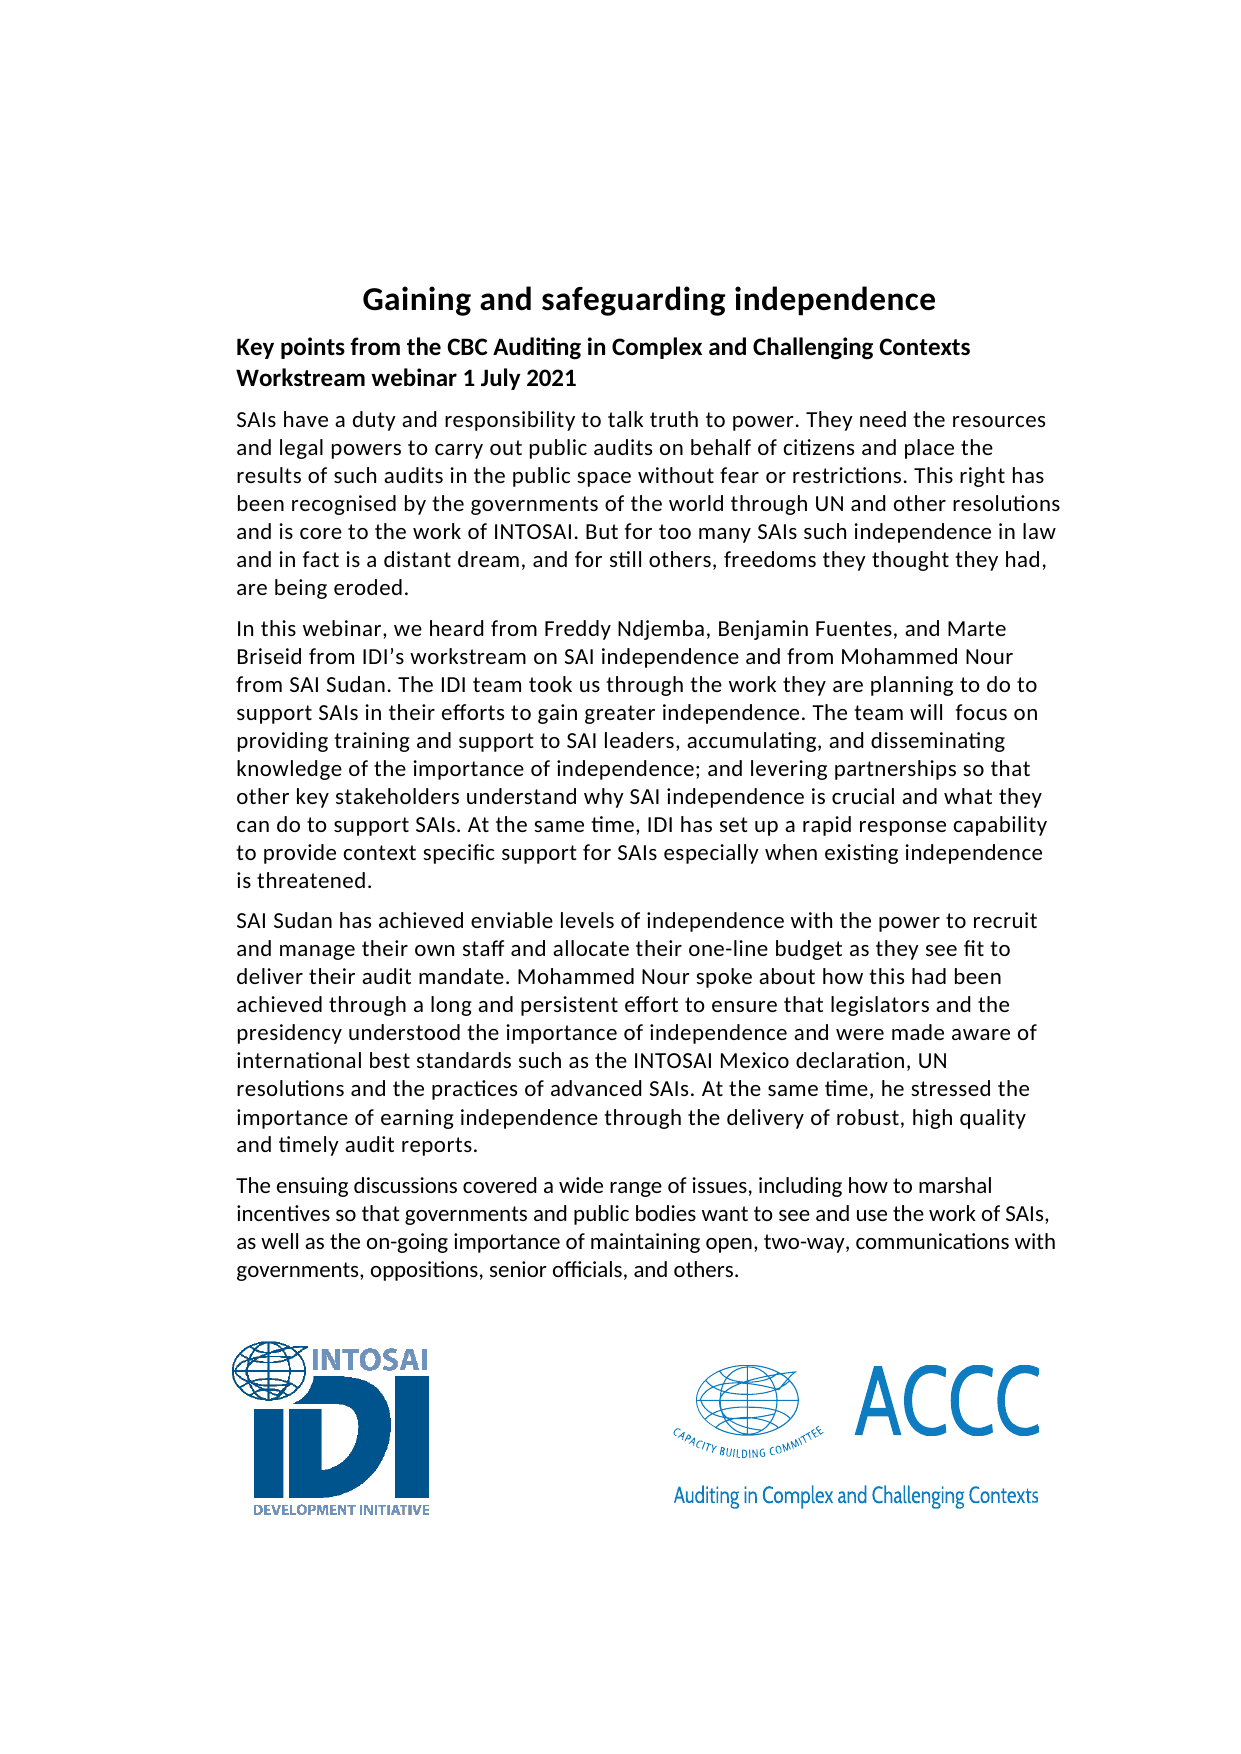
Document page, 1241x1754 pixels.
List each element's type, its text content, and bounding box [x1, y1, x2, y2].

text SAI Sudan has achieved enviable levels of independence with the power to recruit and manage their own staff and allocate their one-line budget as they see fit to deliver their audit mandate. Mohammed Nour spoke about how this had been achieved through a long and persistent effort to ensure that legislators and the presidency understood the importance of independence and were made aware of international best standards such as the INTOSAI Mexico declaration, UN resolutions and the practices of advanced SAIs. At the same time, he stressed the importance of earning independence through the delivery of robust, high quality and timely audit reports. [236, 906, 1063, 1159]
text In this webinar, we heard from Freddy Ndjemba, Benjamin Fuentes, and Marte Briseid from IDI’s workstream on SAI independence and from Mohammed Nour from SAI Sudan. The IDI team took us through the work they are planning to do to support SAIs in their efforts to gain greater independence. The team will focus on providing training and support to SAI leaders, accumulating, and disseminating knowledge of the importance of independence; and levering partnerships so that other key stakeholders understand why SAI independence is crucial and what they can do to support SAIs. At the same time, IDI has set up a rapid response capability to provide context specific support for SAIs especially when existing independence is threatened. [236, 614, 1063, 894]
text Key points from the CBC Auditing in Complex and Challenging Contexts Workstream webinar 1 July 2021 [236, 332, 1063, 393]
text SAIs have a duty and responsibility to talk truth to power. They need the resources and legal powers to carry out public audits on behalf of citizens and place the results of such audits in the public space without fear or restrictions. This right has been recognised by the governments of the world through UN and other resolutions and is core to the work of INTOSAI. But for too many SAIs such independence in law and in fact is a distant dream, and for still others, freedoms they thought they had, are being eroded. [236, 405, 1063, 601]
text Gaining and safeguarding independence [236, 278, 1063, 319]
text The ensuing discussions covered a wide range of issues, including how to marshal incentives so that governments and public bodies want to see and use the work of SAIs, as well as the on-going importance of maintaining open, two-way, communications with governments, oppositions, senior officials, and others. [236, 1171, 1063, 1283]
picture [226, 1337, 430, 1516]
